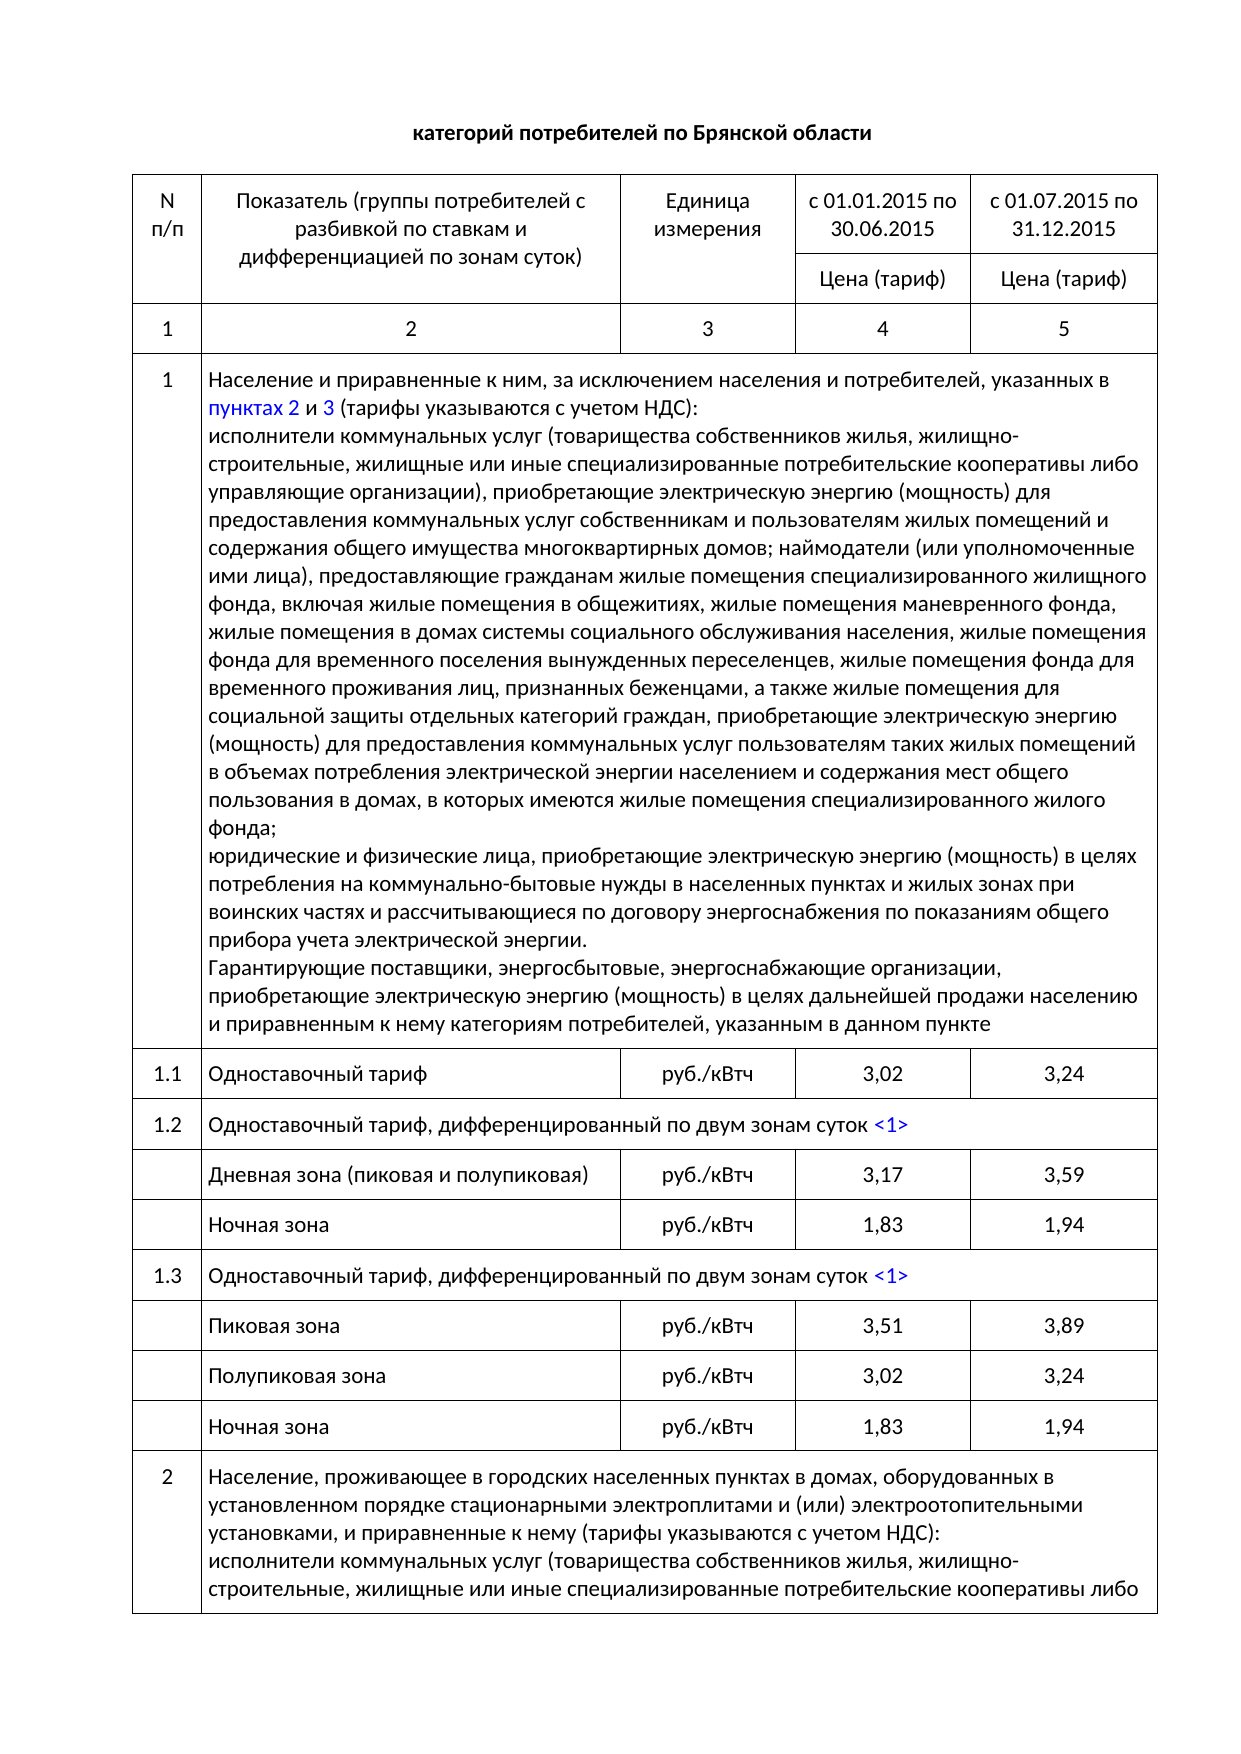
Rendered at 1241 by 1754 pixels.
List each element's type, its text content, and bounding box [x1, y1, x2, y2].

table_cell руб./кВтч [621, 1049, 795, 1098]
table_header с 01.07.2015 по 31.12.2015 [971, 175, 1157, 252]
table_cell 2 [133, 1451, 201, 1613]
table_cell Цена (тариф) [971, 254, 1157, 303]
table_cell 1,83 [796, 1200, 970, 1249]
table_cell 3,24 [971, 1351, 1157, 1400]
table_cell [202, 1451, 1157, 1613]
table_cell [133, 1301, 201, 1350]
table_cell 1.3 [133, 1250, 201, 1299]
table_cell Цена (тариф) [796, 254, 970, 303]
table_cell 1 [133, 354, 201, 1048]
table_cell 3,51 [796, 1301, 970, 1350]
table_cell 3,17 [796, 1150, 970, 1199]
table_header Показатель (группы потребителей с разбивкой по ставкам и дифференциацией по зонам суток) [202, 175, 620, 303]
table_cell руб./кВтч [621, 1401, 795, 1450]
table_cell Население и приравненные к ним, за исключением населения и потребителей, указанных в пунктах 2 и 3 (тарифы указываются с учетом НДС): исполнители коммунальных услуг (товарищества собственников жилья, жилищно-строительные, жилищные или иные специализированные потребительские кооперативы либо управляющие организации), приобретающие электрическую энергию (мощность) для предоставления коммунальных услуг собственникам и пользователям жилых помещений и содержания общего имущества многоквартирных домов; наймодатели (или уполномоченные ими лица), предоставляющие гражданам жилые помещения специализированного жилищного фонда, включая жилые помещения в общежитиях, жилые помещения маневренного фонда, жилые помещения в домах системы социального обслуживания населения, жилые помещения фонда для временного поселения вынужденных переселенцев, жилые помещения фонда для временного проживания лиц, признанных беженцами, а также жилые помещения для социальной защиты отдельных категорий граждан, приобретающие электрическую энергию (мощность) для предоставления коммунальных услуг пользователям таких жилых помещений в объемах потребления электрической энергии населением и содержания мест общего пользования в домах, в которых имеются жилые помещения специализированного жилого фонда; юридические и физические лица, приобретающие электрическую энергию (мощность) в целях потребления на коммунально-бытовые нужды в населенных пунктах и жилых зонах при воинских частях и рассчитывающиеся по договору энергоснабжения по показаниям общего прибора учета электрической энергии. Гарантирующие поставщики, энергосбытовые, энергоснабжающие организации, приобретающие электрическую энергию (мощность) в целях дальнейшей продажи населению и приравненным к нему категориям потребителей, указанным в данном пункте [202, 354, 1157, 1048]
table_cell 3,24 [971, 1049, 1157, 1098]
table_cell 4 [796, 304, 970, 353]
table_cell 1,94 [971, 1200, 1157, 1249]
table_cell 1.1 [133, 1049, 201, 1098]
text категорий потребителей по Брянской области [133, 118, 1152, 146]
table_cell Одноставочный тариф [202, 1049, 620, 1098]
table_cell Пиковая зона [202, 1301, 620, 1350]
table_cell Полупиковая зона [202, 1351, 620, 1400]
table_cell 3,59 [971, 1150, 1157, 1199]
table_cell 5 [971, 304, 1157, 353]
table_cell руб./кВтч [621, 1301, 795, 1350]
table_cell [133, 1150, 201, 1199]
table_cell [133, 1401, 201, 1450]
table_header N п/п [133, 175, 201, 303]
table_cell 1.2 [133, 1099, 201, 1148]
table_cell Дневная зона (пиковая и полупиковая) [202, 1150, 620, 1199]
table_cell 3,02 [796, 1049, 970, 1098]
table_cell 1,83 [796, 1401, 970, 1450]
table_cell Ночная зона [202, 1200, 620, 1249]
table_cell руб./кВтч [621, 1351, 795, 1400]
table_cell [133, 1200, 201, 1249]
table_cell 3,89 [971, 1301, 1157, 1350]
table_cell 1,94 [971, 1401, 1157, 1450]
table_cell 2 [202, 304, 620, 353]
table_cell 3 [621, 304, 795, 353]
table_cell Одноставочный тариф, дифференцированный по двум зонам суток <1> [202, 1099, 1157, 1148]
table_cell [133, 1351, 201, 1400]
table_cell Ночная зона [202, 1401, 620, 1450]
table_cell 3,02 [796, 1351, 970, 1400]
table_cell Одноставочный тариф, дифференцированный по двум зонам суток <1> [202, 1250, 1157, 1299]
table_cell 1 [133, 304, 201, 353]
table_header с 01.01.2015 по 30.06.2015 [796, 175, 970, 252]
table_cell руб./кВтч [621, 1200, 795, 1249]
table_header Единица измерения [621, 175, 795, 303]
table_cell руб./кВтч [621, 1150, 795, 1199]
